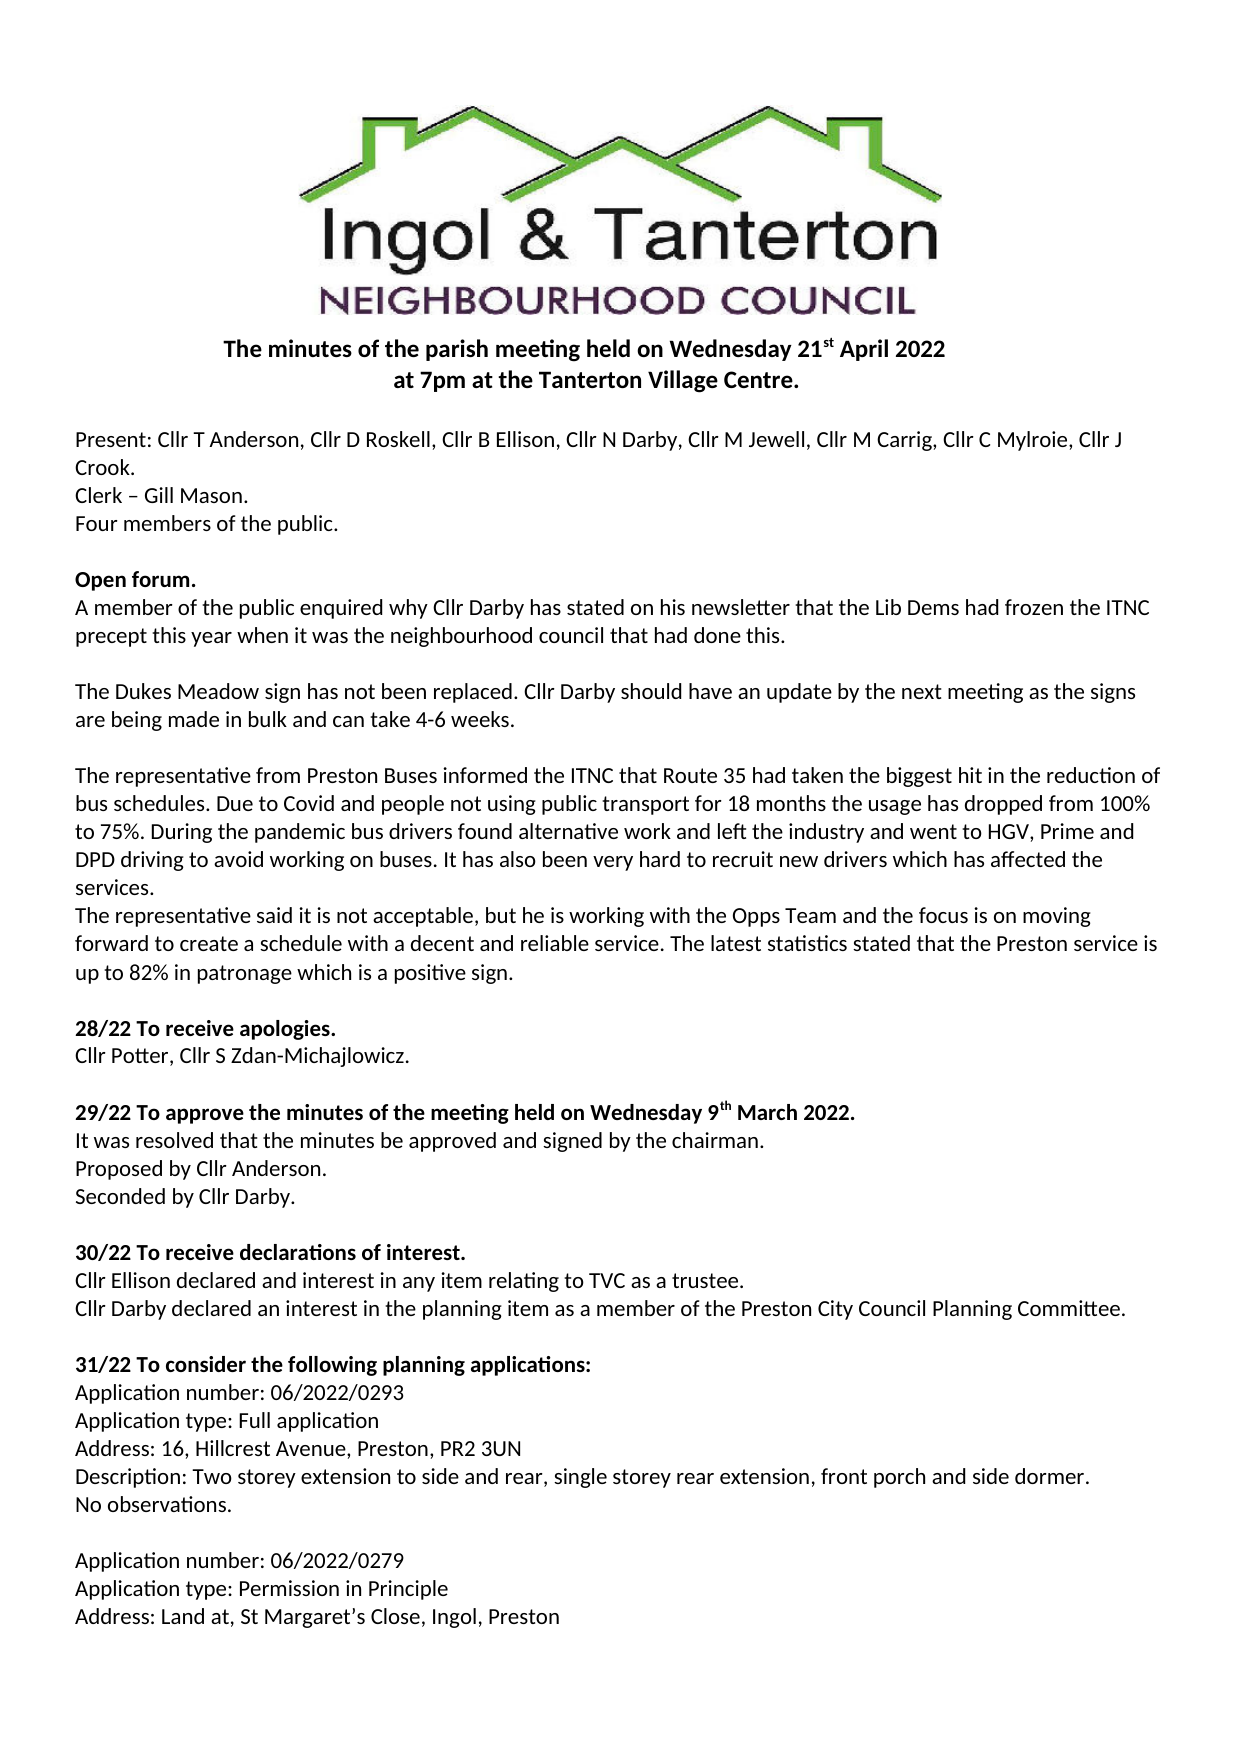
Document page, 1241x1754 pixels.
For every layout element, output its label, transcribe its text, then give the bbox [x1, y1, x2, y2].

text The representative said it is not acceptable, but he is working with the Opps Team and the focus is on moving forward to create a schedule with a decent and reliable service. The latest statistics stated that the Preston service is up to 82% in patronage which is a positive sign. [75, 902, 1165, 986]
text Seconded by Cllr Darby. [75, 1182, 1165, 1210]
text Application number: 06/2022/0279 [75, 1546, 1165, 1574]
text A member of the public enquired why Cllr Darby has stated on his newsletter that the Lib Dems had frozen the ITNC precept this year when it was the neighbourhood council that had done this. [75, 593, 1165, 649]
text It was resolved that the minutes be approved and signed by the chairman. [75, 1126, 1165, 1154]
text Cllr Potter, Cllr S Zdan-Michajlowicz. [75, 1042, 1165, 1070]
text at 7pm at the Tanterton Village Centre. [75, 364, 1165, 395]
picture [298, 105, 943, 315]
text 31/22 To consider the following planning applications: [75, 1350, 1165, 1378]
text 28/22 To receive apologies. [75, 1014, 1165, 1042]
text Clerk – Gill Mason. [75, 481, 1165, 509]
text Application number: 06/2022/0293 [75, 1378, 1165, 1406]
text 29/22 To approve the minutes of the meeting held on Wednesday 9th March 2022. [75, 1098, 1165, 1126]
text Cllr Darby declared an interest in the planning item as a member of the Preston City Council Planning Committee. [75, 1294, 1165, 1322]
text Address: Land at, St Margaret’s Close, Ingol, Preston [75, 1602, 1165, 1630]
text Proposed by Cllr Anderson. [75, 1154, 1165, 1182]
text The minutes of the parish meeting held on Wednesday 21st April 2022 [75, 334, 1165, 364]
text The representative from Preston Buses informed the ITNC that Route 35 had taken the biggest hit in the reduction of bus schedules. Due to Covid and people not using public transport for 18 months the usage has dropped from 100% to 75%. During the pandemic bus drivers found alternative work and left the industry and went to HGV, Prime and DPD driving to avoid working on buses. It has also been very hard to recruit new drivers which has affected the services. [75, 761, 1165, 902]
text Open forum. [75, 565, 1165, 593]
text Application type: Full application [75, 1406, 1165, 1434]
text Cllr Ellison declared and interest in any item relating to TVC as a trustee. [75, 1266, 1165, 1294]
text Present: Cllr T Anderson, Cllr D Roskell, Cllr B Ellison, Cllr N Darby, Cllr M Jewell, Cllr M Carrig, Cllr C Mylroie, Cllr J Crook. [75, 425, 1165, 481]
text Four members of the public. [75, 509, 1165, 537]
text Application type: Permission in Principle [75, 1574, 1165, 1602]
text Description: Two storey extension to side and rear, single storey rear extension, front porch and side dormer. [75, 1462, 1165, 1490]
text Address: 16, Hillcrest Avenue, Preston, PR2 3UN [75, 1434, 1165, 1462]
text No observations. [75, 1490, 1165, 1518]
text The Dukes Meadow sign has not been replaced. Cllr Darby should have an update by the next meeting as the signs are being made in bulk and can take 4-6 weeks. [75, 677, 1165, 733]
text 30/22 To receive declarations of interest. [75, 1238, 1165, 1266]
